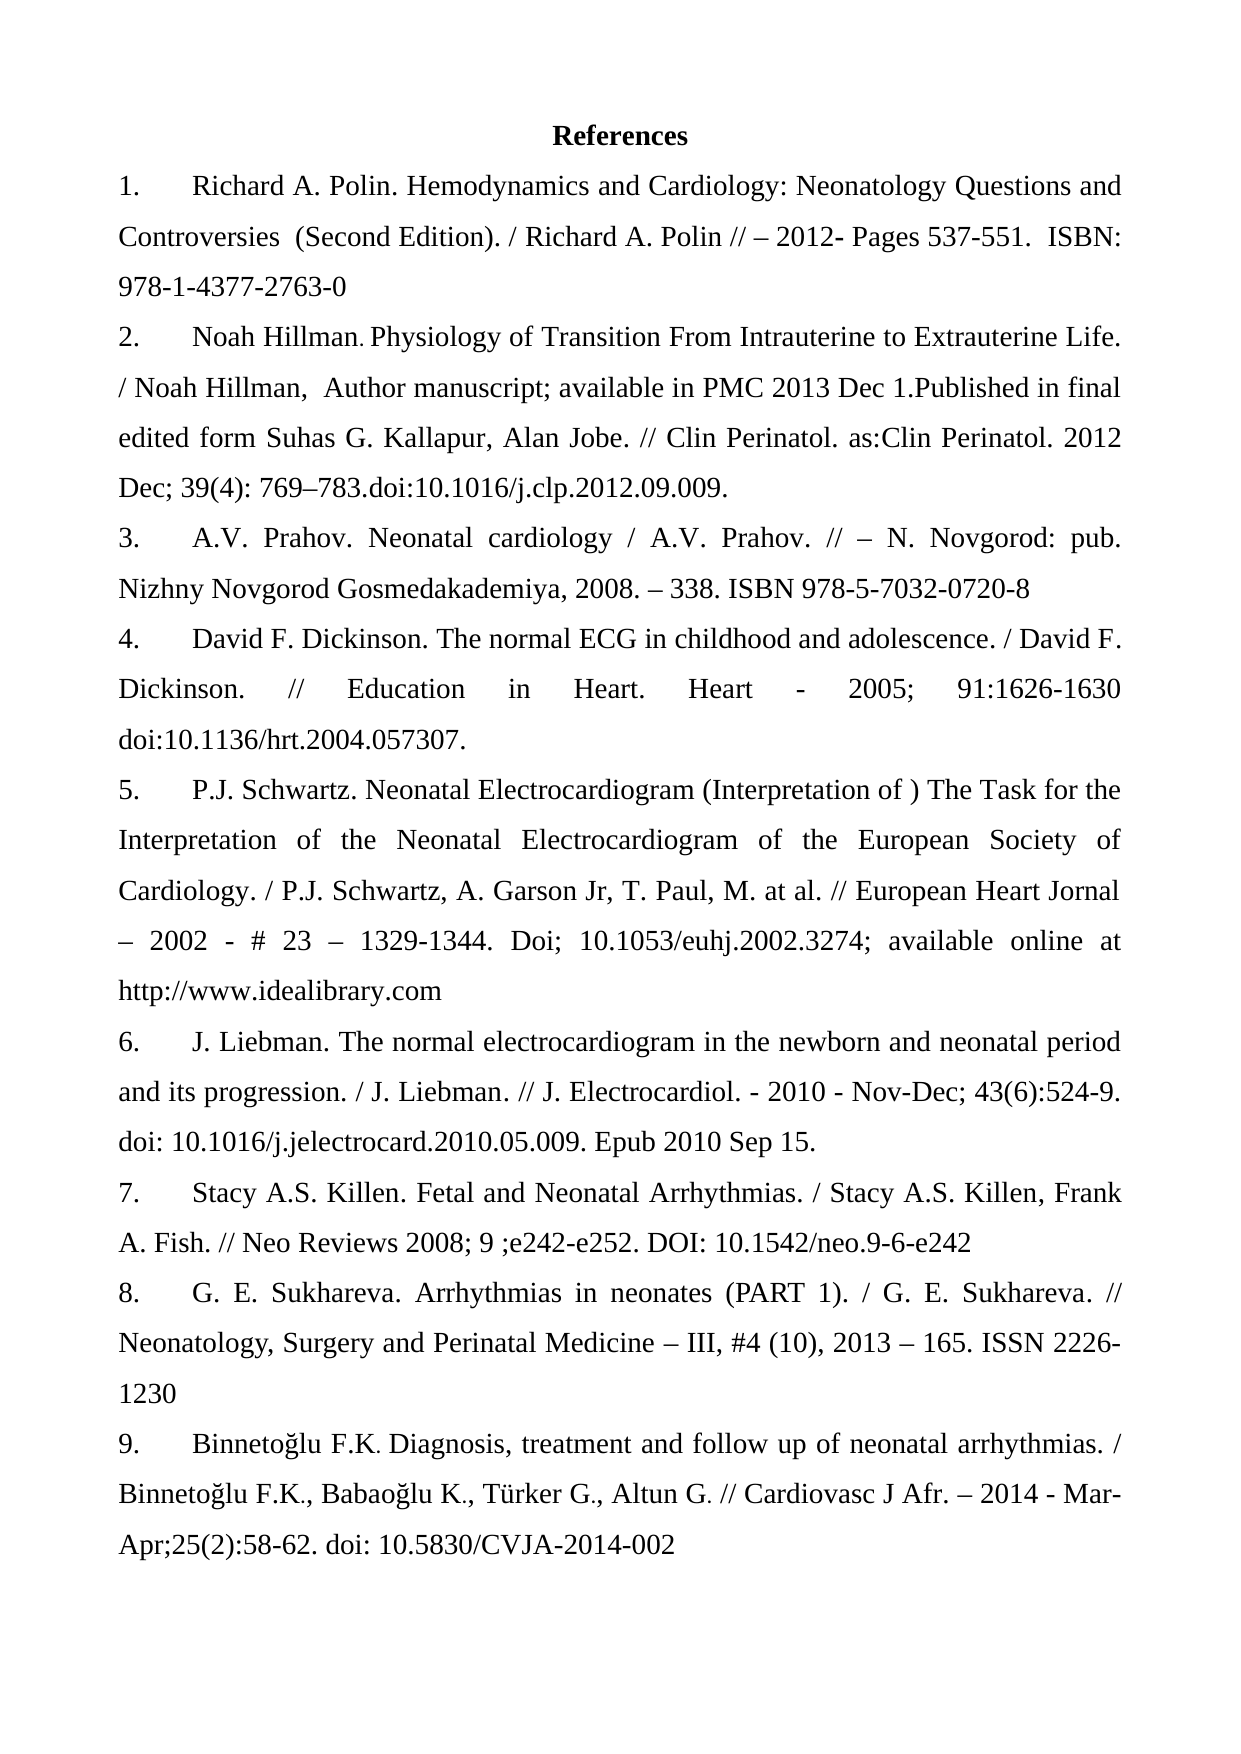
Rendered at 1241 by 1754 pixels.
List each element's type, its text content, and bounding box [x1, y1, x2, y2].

list Richard A. Polin. Hemodynamics and Cardiology: Neonatology Questions and Controversies (Second Edition). / Richard A. Polin // – 2012- Pages 537-551. ISBN: 978-1-4377-2763-0 [118, 168, 1122, 303]
text References [118, 118, 1122, 152]
list Stacy A.S. Killen. Fetal and Neonatal Arrhythmias. / Stacy A.S. Killen, Frank A. Fish. // Neo Reviews 2008; 9 ;e242-e252. DOI: 10.1542/neo.9-6-e242 [118, 1175, 1122, 1258]
list J. Liebman. The normal electrocardiogram in the newborn and neonatal period and its progression. / J. Liebman. // J. Electrocardiol. - 2010 - Nov-Dec; 43(6):524-9. doi: 10.1016/j.jelectrocard.2010.05.009. Epub 2010 Sep 15. [118, 1024, 1122, 1158]
list Binnetoğlu F.K. Diagnosis, treatment and follow up of neonatal arrhythmias. / Binnetoğlu F.K., Babaoğlu K., Türker G., Altun G. // Cardiovasc J Afr. – 2014 - Mar-Apr;25(2):58-62. doi: 10.5830/CVJA-2014-002 [118, 1426, 1122, 1560]
list P.J. Schwartz. Neonatal Electrocardiogram (Interpretation of ) The Task for the Interpretation of the Neonatal Electrocardiogram of the European Society of Cardiology. / P.J. Schwartz, A. Garson Jr, T. Paul, M. at al. // European Heart Jornal – 2002 - # 23 – 1329-1344. Doi; 10.1053/euhj.2002.3274; available online at http://www.idealibrary.com [118, 772, 1122, 1007]
list David F. Dickinson. The normal ECG in childhood and adolescence. / David F. Dickinson. // Education in Heart. Heart - 2005; 91:1626-1630 doi:10.1136/hrt.2004.057307. [118, 621, 1122, 755]
list G. E. Sukhareva. Arrhythmias in neonates (PART 1). / G. E. Sukhareva. // Neonatology, Surgery and Perinatal Medicine – III, #4 (10), 2013 – 165. ISSN 2226-1230 [118, 1275, 1122, 1409]
list A.V. Prahov. Neonatal cardiology / A.V. Prahov. // – N. Novgorod: pub. Nizhny Novgorod Gosmedakademiya, 2008. – 338. ISBN 978-5-7032-0720-8 [118, 521, 1122, 604]
list Noah Hillman. Physiology of Transition From Intrauterine to Extrauterine Life. / Noah Hillman, Author manuscript; available in PMC 2013 Dec 1.Published in final edited form Suhas G. Kallapur, Alan Jobe. // Clin Perinatol. as:Clin Perinatol. 2012 Dec; 39(4): 769–783.doi:10.1016/j.clp.2012.09.009. [118, 319, 1122, 504]
